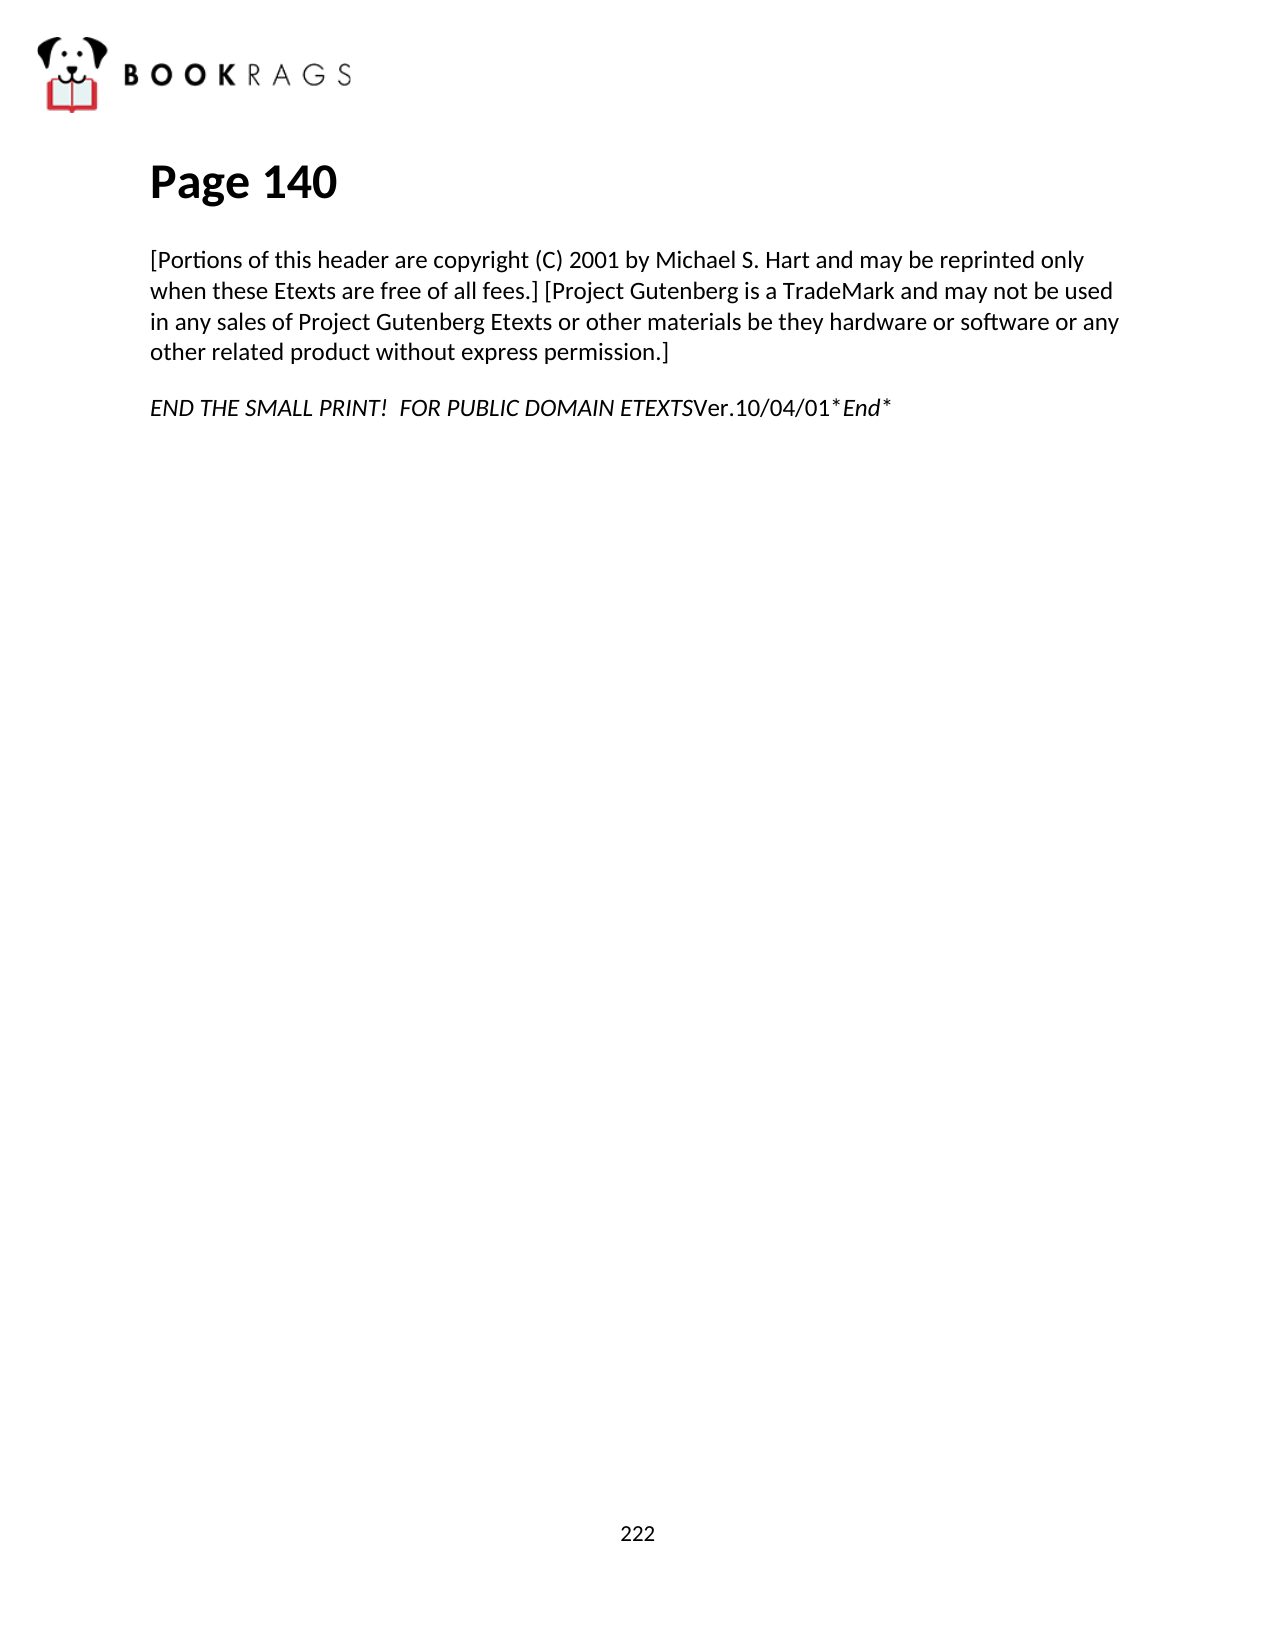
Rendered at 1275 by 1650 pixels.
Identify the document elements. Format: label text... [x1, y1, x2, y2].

text [Portions of this header are copyright (C) 2001 by Michael S. Hart and may be reprinted only when these Etexts are free of all fees.] [Project Gutenberg is a TradeMark and may not be used in any sales of Project Gutenberg Etexts or other materials be they hardware or software or any other related product without express permission.] [150, 244, 1125, 367]
text END THE SMALL PRINT! FOR PUBLIC DOMAIN ETEXTSVer.10/04/01*End* [150, 392, 1125, 422]
text Page 140 [150, 150, 1125, 211]
picture [37, 37, 351, 113]
